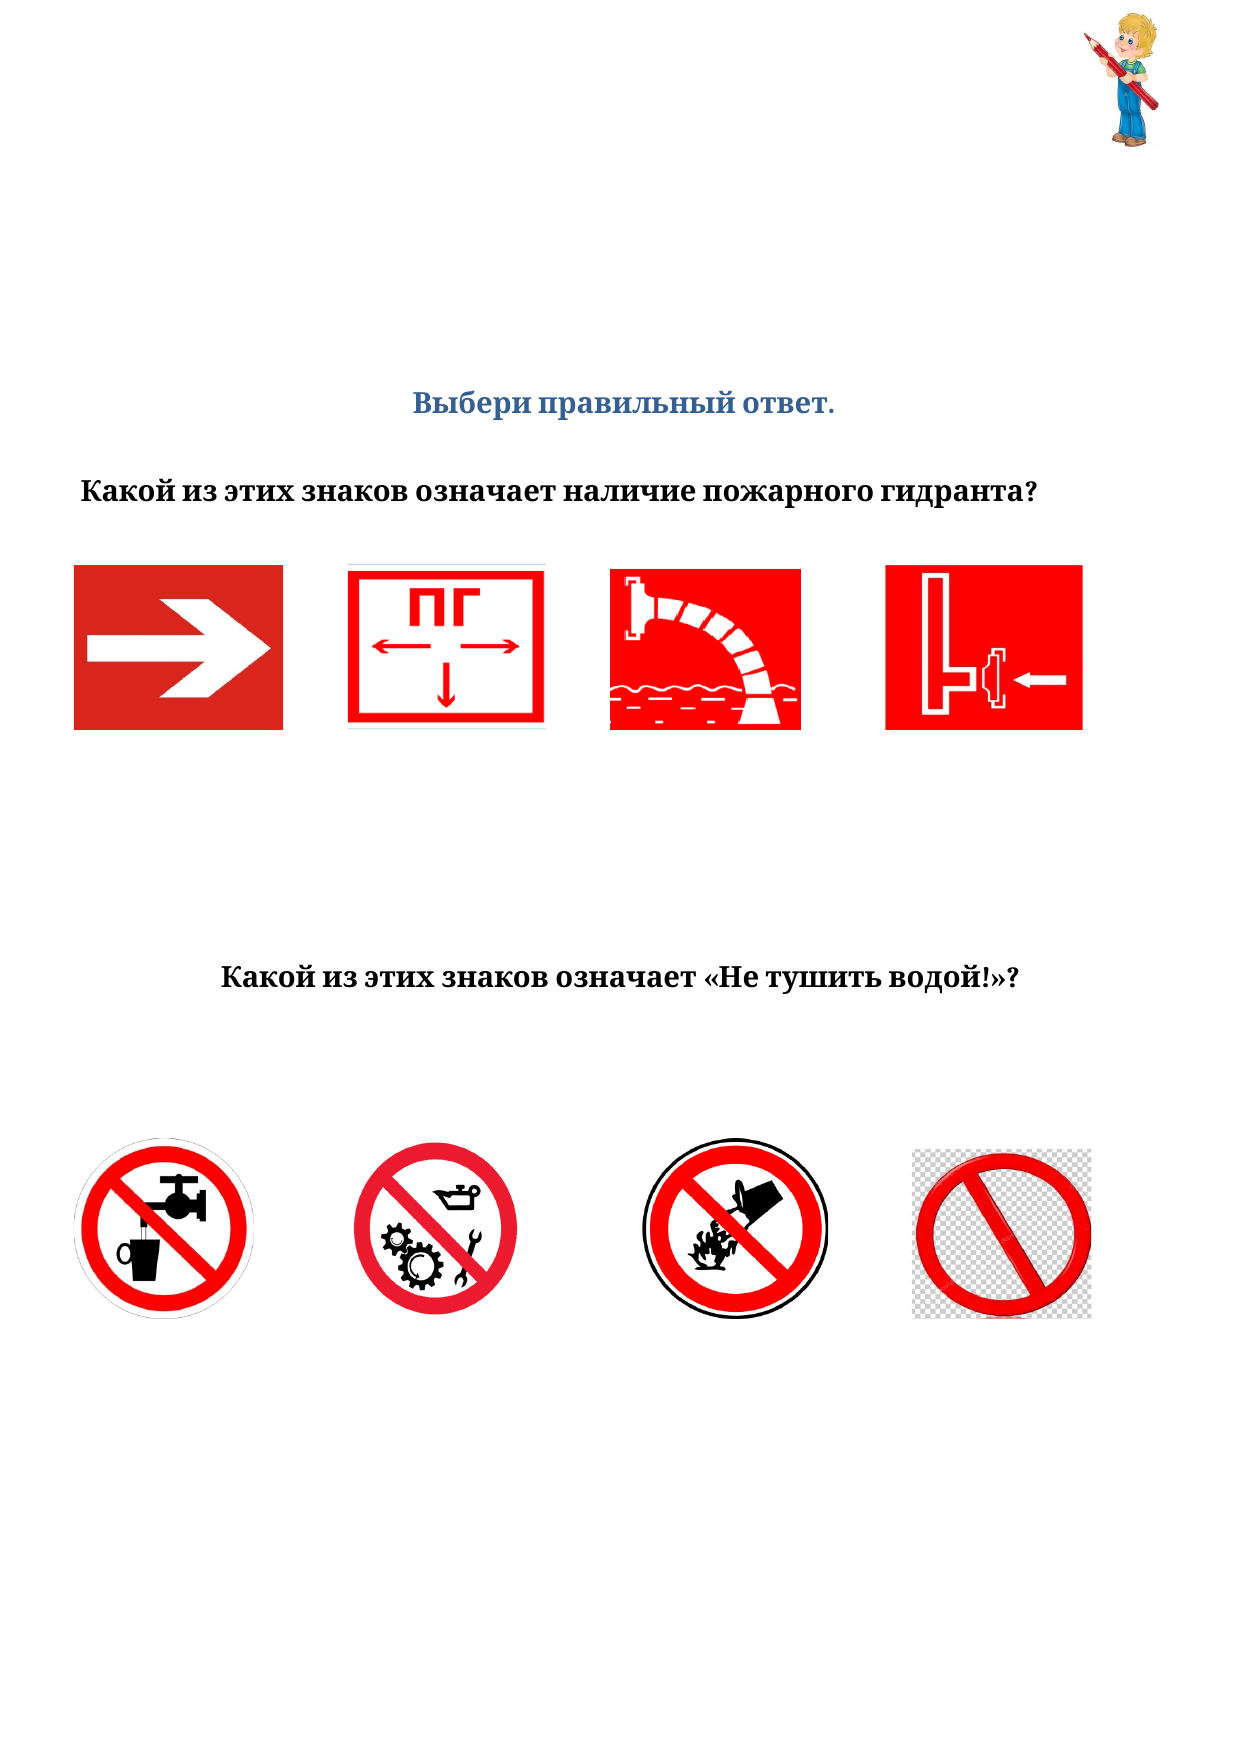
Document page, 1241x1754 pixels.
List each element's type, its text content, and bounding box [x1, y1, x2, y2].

picture [610, 565, 801, 730]
subtitle Выбери правильный ответ. [74, 387, 1167, 420]
picture [642, 1138, 829, 1319]
picture [73, 1138, 254, 1319]
subtitle Какой из этих знаков означает «Не тушить водой!»? [74, 962, 1167, 995]
picture [73, 565, 284, 730]
picture [884, 565, 1083, 730]
picture [1076, 0, 1166, 155]
picture [350, 1138, 521, 1319]
picture [347, 563, 546, 730]
picture [911, 1149, 1092, 1319]
subtitle Какой из этих знаков означает наличие пожарного гидранта? [74, 475, 1167, 509]
